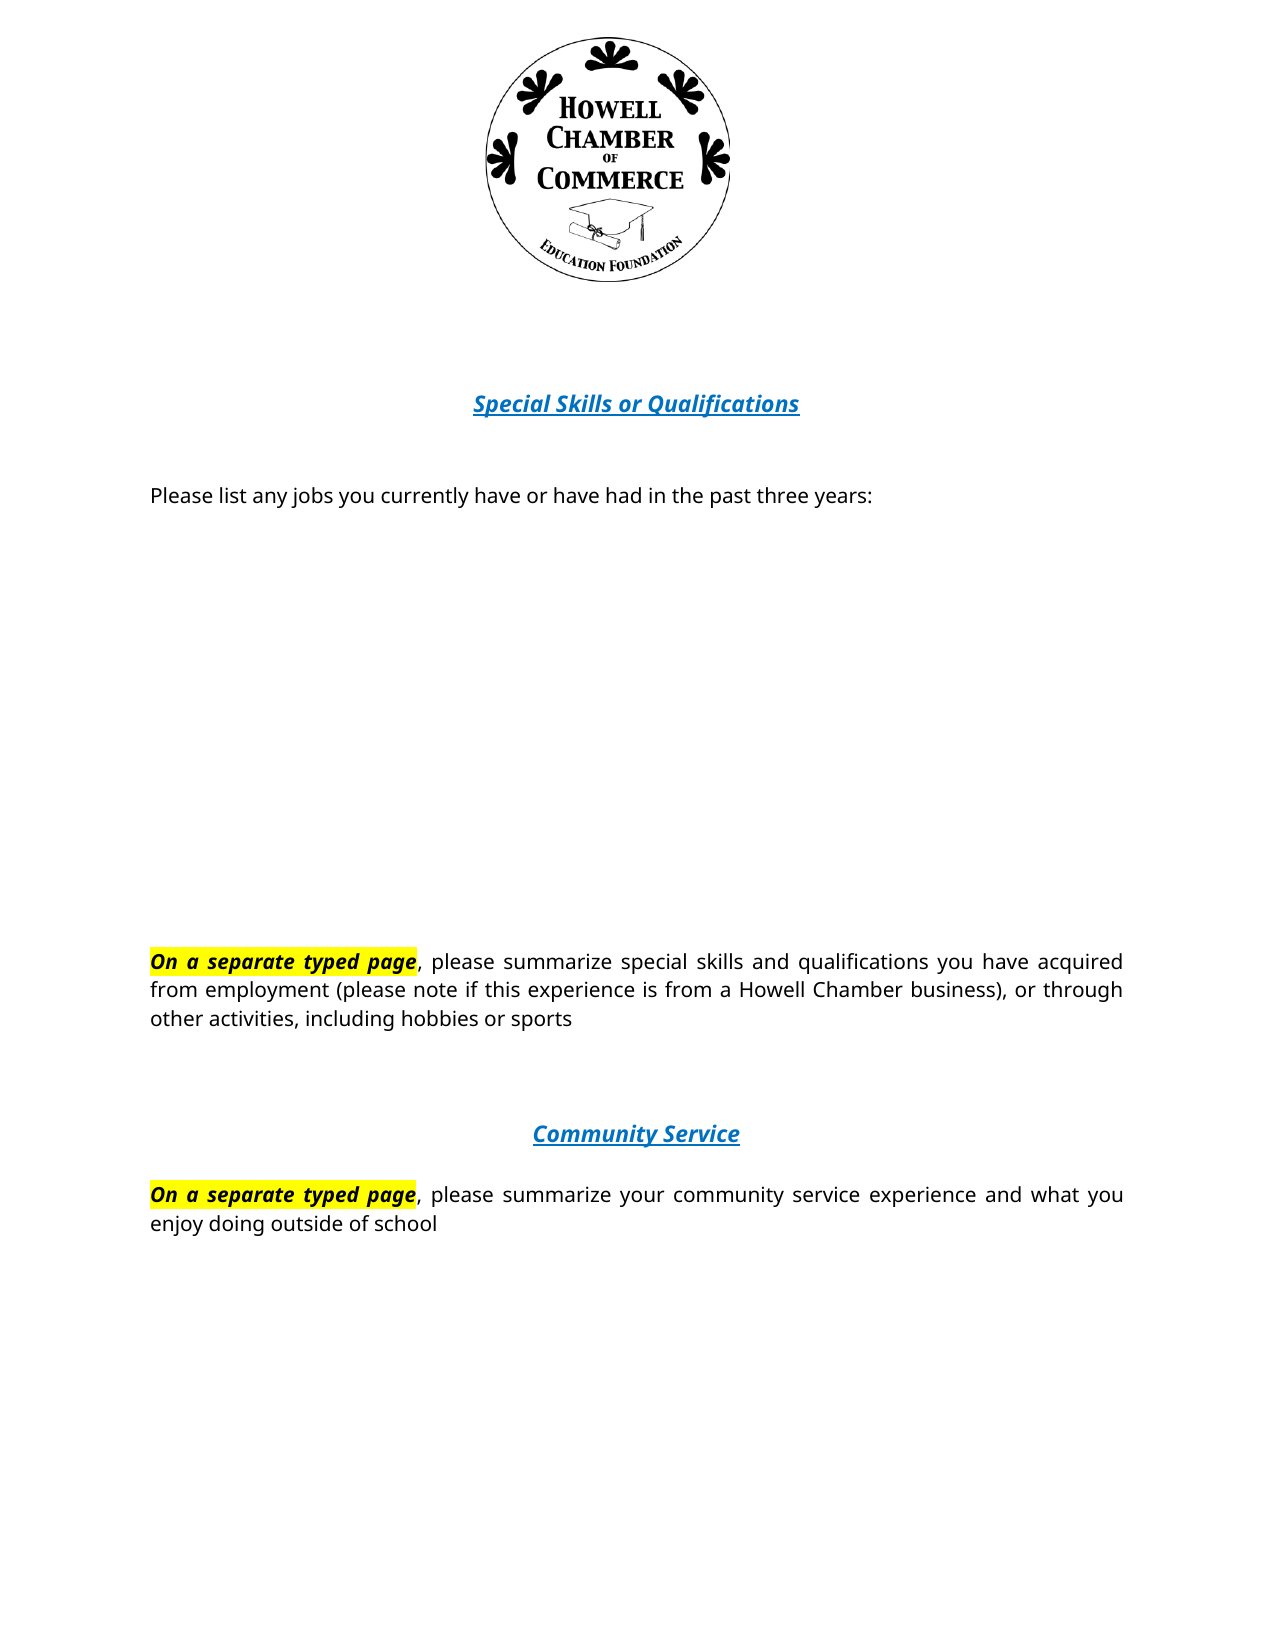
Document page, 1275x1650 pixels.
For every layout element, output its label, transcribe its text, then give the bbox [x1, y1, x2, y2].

text On a separate typed page, please summarize special skills and qualifications you have acquired from employment (please note if this experience is from a Howell Chamber business), or through other activities, including hobbies or sports [150, 947, 1125, 1032]
picture [485, 37, 730, 282]
text Special Skills or Qualifications [150, 387, 1125, 419]
text On a separate typed page, please summarize your community service experience and what you enjoy doing outside of school [150, 1180, 1125, 1237]
text Please list any jobs you currently have or have had in the past three years: [150, 481, 1125, 510]
text Community Service [150, 1118, 1125, 1149]
